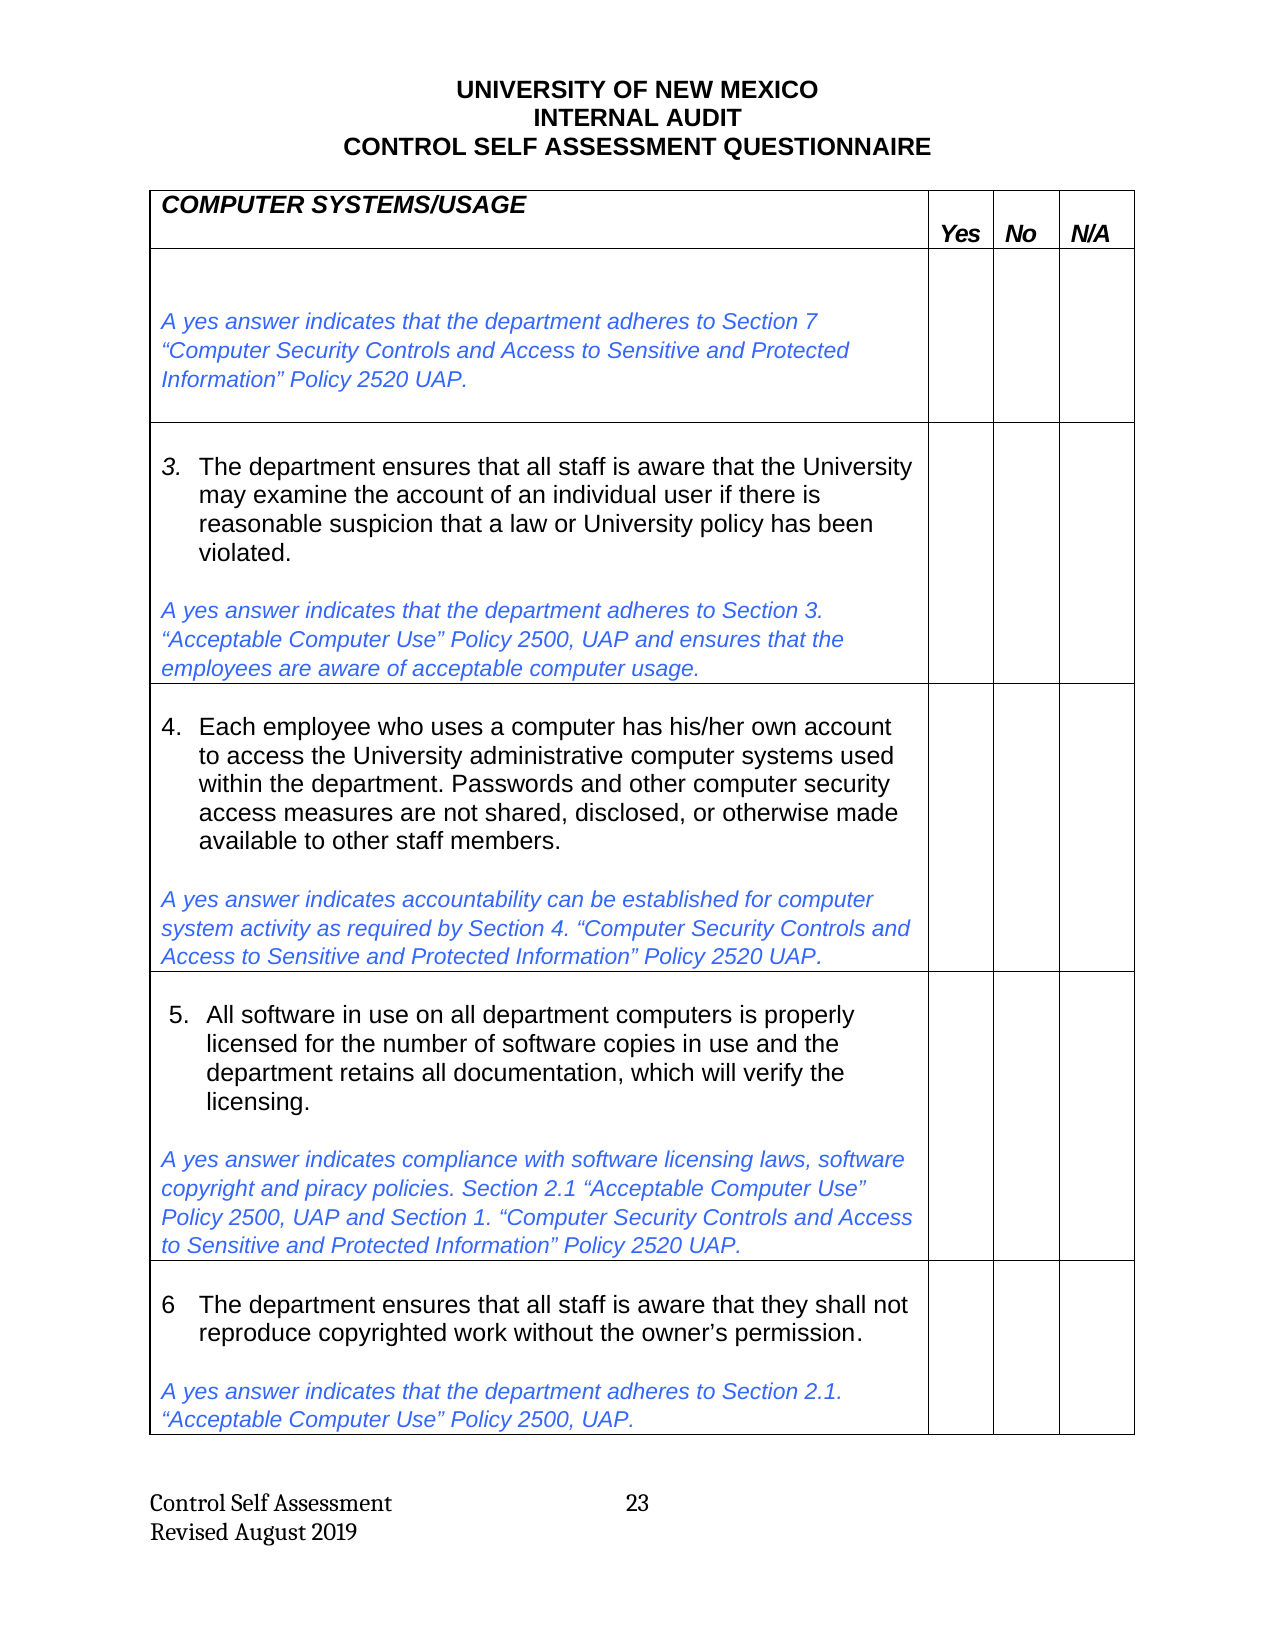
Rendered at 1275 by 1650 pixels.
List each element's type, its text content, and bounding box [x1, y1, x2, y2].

table_cell [994, 1261, 1059, 1434]
table_cell [1060, 249, 1134, 422]
table_cell [929, 972, 993, 1259]
table_cell [929, 423, 993, 682]
table_cell Each employee who uses a computer has his/her own account to access the University administrative computer systems used within the department. Passwords and other computer security access measures are not shared, disclosed, or otherwise made available to other staff members. A yes answer indicates accountability can be established for computer system activity as required by Section 4. “Computer Security Controls and Access to Sensitive and Protected Information” Policy 2520 UAP. [151, 684, 928, 971]
table_cell [1060, 972, 1134, 1259]
table_header COMPUTER SYSTEMS/USAGE [151, 191, 928, 248]
table_cell All software in use on all department computers is properly licensed for the number of software copies in use and the department retains all documentation, which will verify the licensing. A yes answer indicates compliance with software licensing laws, software copyright and piracy policies. Section 2.1 “Acceptable Computer Use” Policy 2500, UAP and Section 1. “Computer Security Controls and Access to Sensitive and Protected Information” Policy 2520 UAP. [151, 972, 928, 1259]
table_cell [929, 249, 993, 422]
table_cell [994, 423, 1059, 682]
table_cell [929, 684, 993, 971]
table_cell [929, 1261, 993, 1434]
table_cell [1060, 423, 1134, 682]
table_header Yes [929, 191, 993, 248]
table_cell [151, 249, 928, 422]
table_cell [994, 684, 1059, 971]
table_cell The department ensures that all staff is aware that they shall not reproduce copyrighted work without the owner’s permission. A yes answer indicates that the department adheres to Section 2.1. “Acceptable Computer Use” Policy 2500, UAP. [151, 1261, 928, 1434]
table_header No [994, 191, 1059, 248]
table_cell [1060, 1261, 1134, 1434]
table_header N/A [1060, 191, 1134, 248]
table_cell [1060, 684, 1134, 971]
table_cell [994, 972, 1059, 1259]
table_cell [994, 249, 1059, 422]
table_cell The department ensures that all staff is aware that the University may examine the account of an individual user if there is reasonable suspicion that a law or University policy has been violated. A yes answer indicates that the department adheres to Section 3. “Acceptable Computer Use” Policy 2500, UAP and ensures that the employees are aware of acceptable computer usage. [151, 423, 928, 682]
